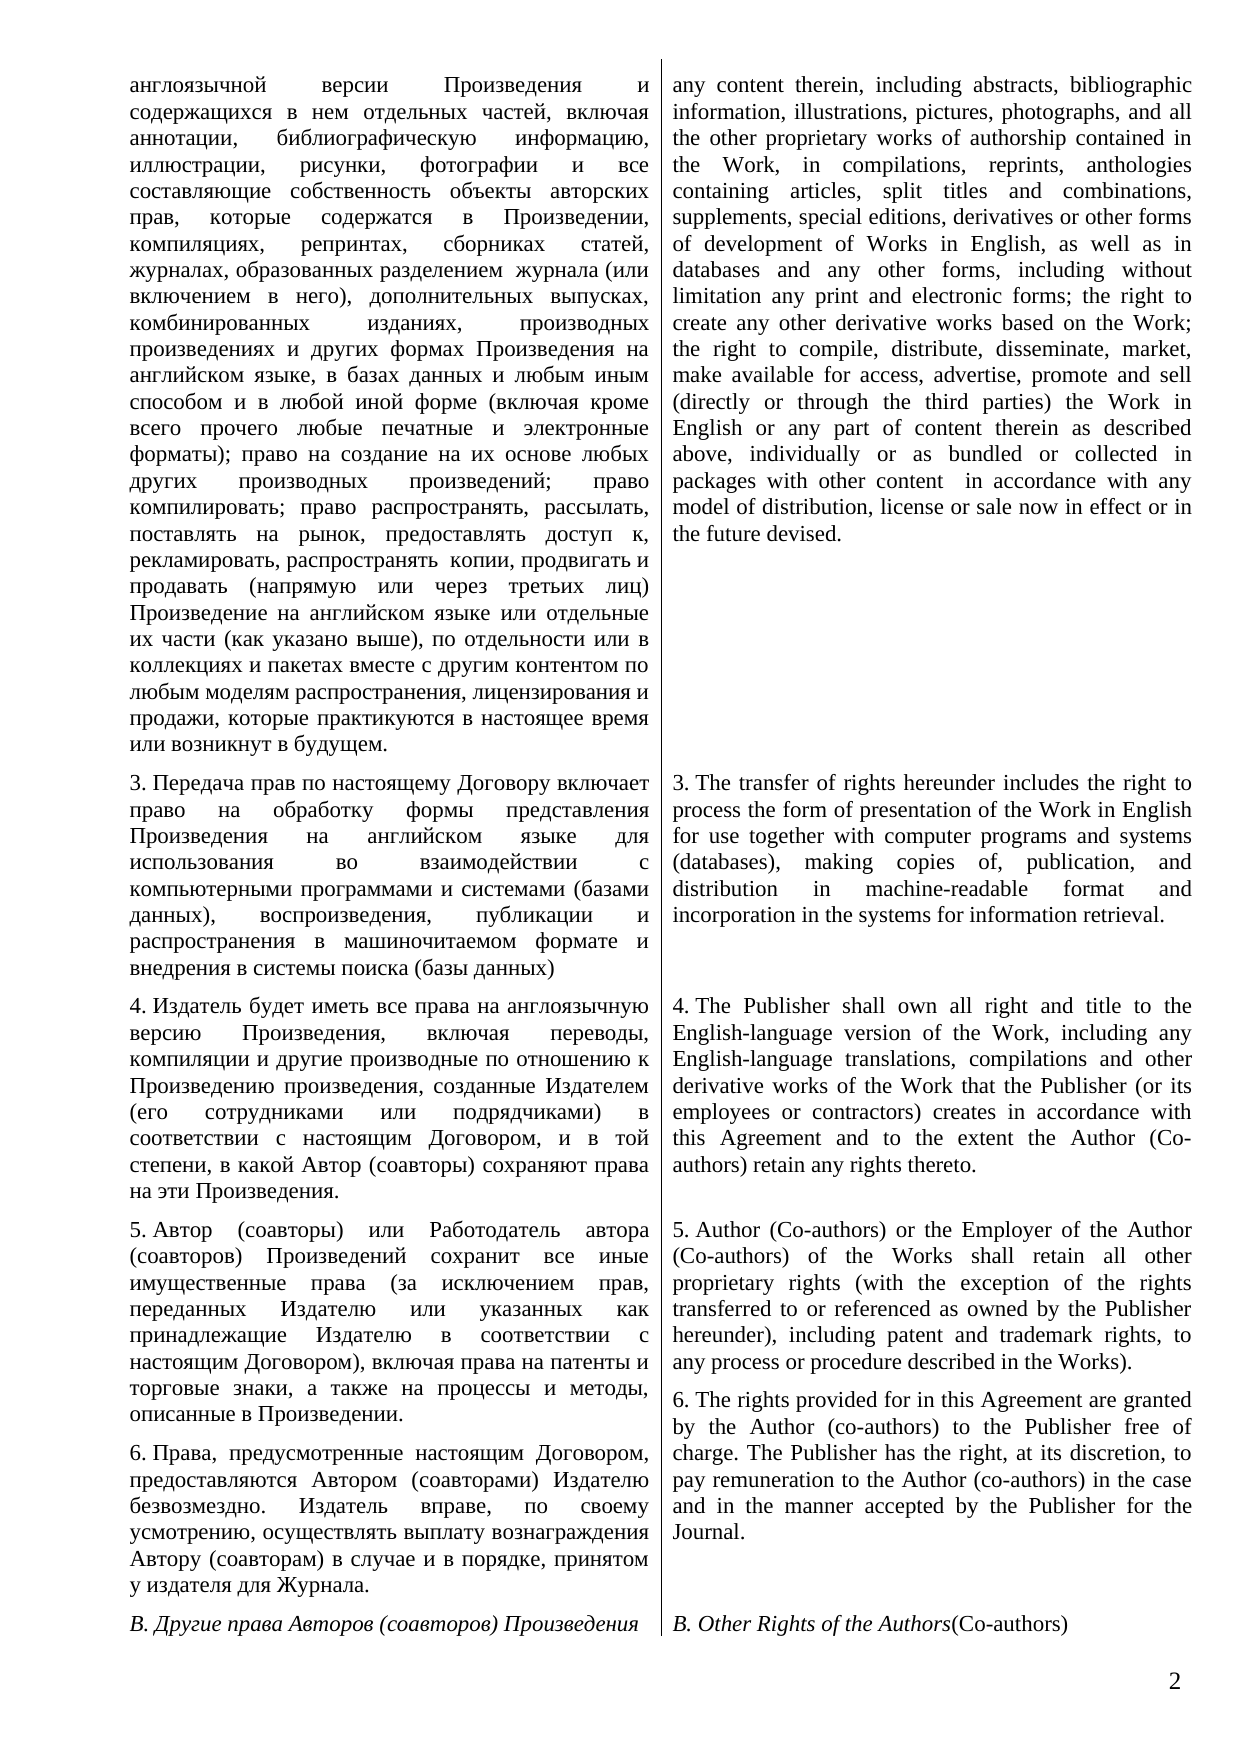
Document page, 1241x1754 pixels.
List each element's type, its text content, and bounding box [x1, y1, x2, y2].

table_cell B. Другие права Авторов (соавторов) Произведения [118, 1598, 661, 1636]
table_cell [662, 59, 1204, 757]
table_cell Передача прав по настоящему Договору включает право на обработку формы представления Произведения на английском языке для использования во взаимодействии с компьютерными программами и системами (базами данных), воспроизведения, публикации и распространения в машиночитаемом формате и внедрения в системы поиска (базы данных) [118, 757, 661, 980]
table_cell The Publisher shall own all right and title to the English-language version of the Work, including any English-language translations, compilations and other derivative works of the Work that the Publisher (or its employees or contractors) creates in accordance with this Agreement and to the extent the Author (Co-authors) retain any rights thereto. [662, 980, 1204, 1203]
table_cell B. Other Rights of the Authors(Co-authors) [662, 1598, 1204, 1636]
table_cell The transfer of rights hereunder includes the right to process the form of presentation of the Work in English for use together with computer programs and systems (databases), making copies of, publication, and distribution in machine-readable format and incorporation in the systems for information retrieval. [662, 757, 1204, 980]
table_cell Автор (соавторы) или Работодатель автора (соавторов) Произведений сохранит все иные имущественные права (за исключением прав, переданных Издателю или указанных как принадлежащие Издателю в соответствии с настоящим Договором), включая права на патенты и торговые знаки, а также на процессы и методы, описанные в Произведении. Права, предусмотренные настоящим Договором, предоставляются Автором (соавторами) Издателю безвозмездно. Издатель вправе, по своему усмотрению, осуществлять выплату вознаграждения Автору (соавторам) в случае и в порядке, принятом у издателя для Журнала. [118, 1204, 661, 1597]
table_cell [118, 59, 661, 757]
table_cell Author (Co-authors) or the Employer of the Author (Co-authors) of the Works shall retain all other proprietary rights (with the exception of the rights transferred to or referenced as owned by the Publisher hereunder), including patent and trademark rights, to any process or procedure described in the Works). The rights provided for in this Agreement are granted by the Author (co-authors) to the Publisher free of charge. The Publisher has the right, at its discretion, to pay remuneration to the Author (co-authors) in the case and in the manner accepted by the Publisher for the Journal. [662, 1204, 1204, 1597]
table_cell Издатель будет иметь все права на англоязычную версию Произведения, включая переводы, компиляции и другие производные по отношению к Произведению произведения, созданные Издателем (его сотрудниками или подрядчиками) в соответствии с настоящим Договором, и в той степени, в какой Автор (соавторы) сохраняют права на эти Произведения. [118, 980, 661, 1203]
